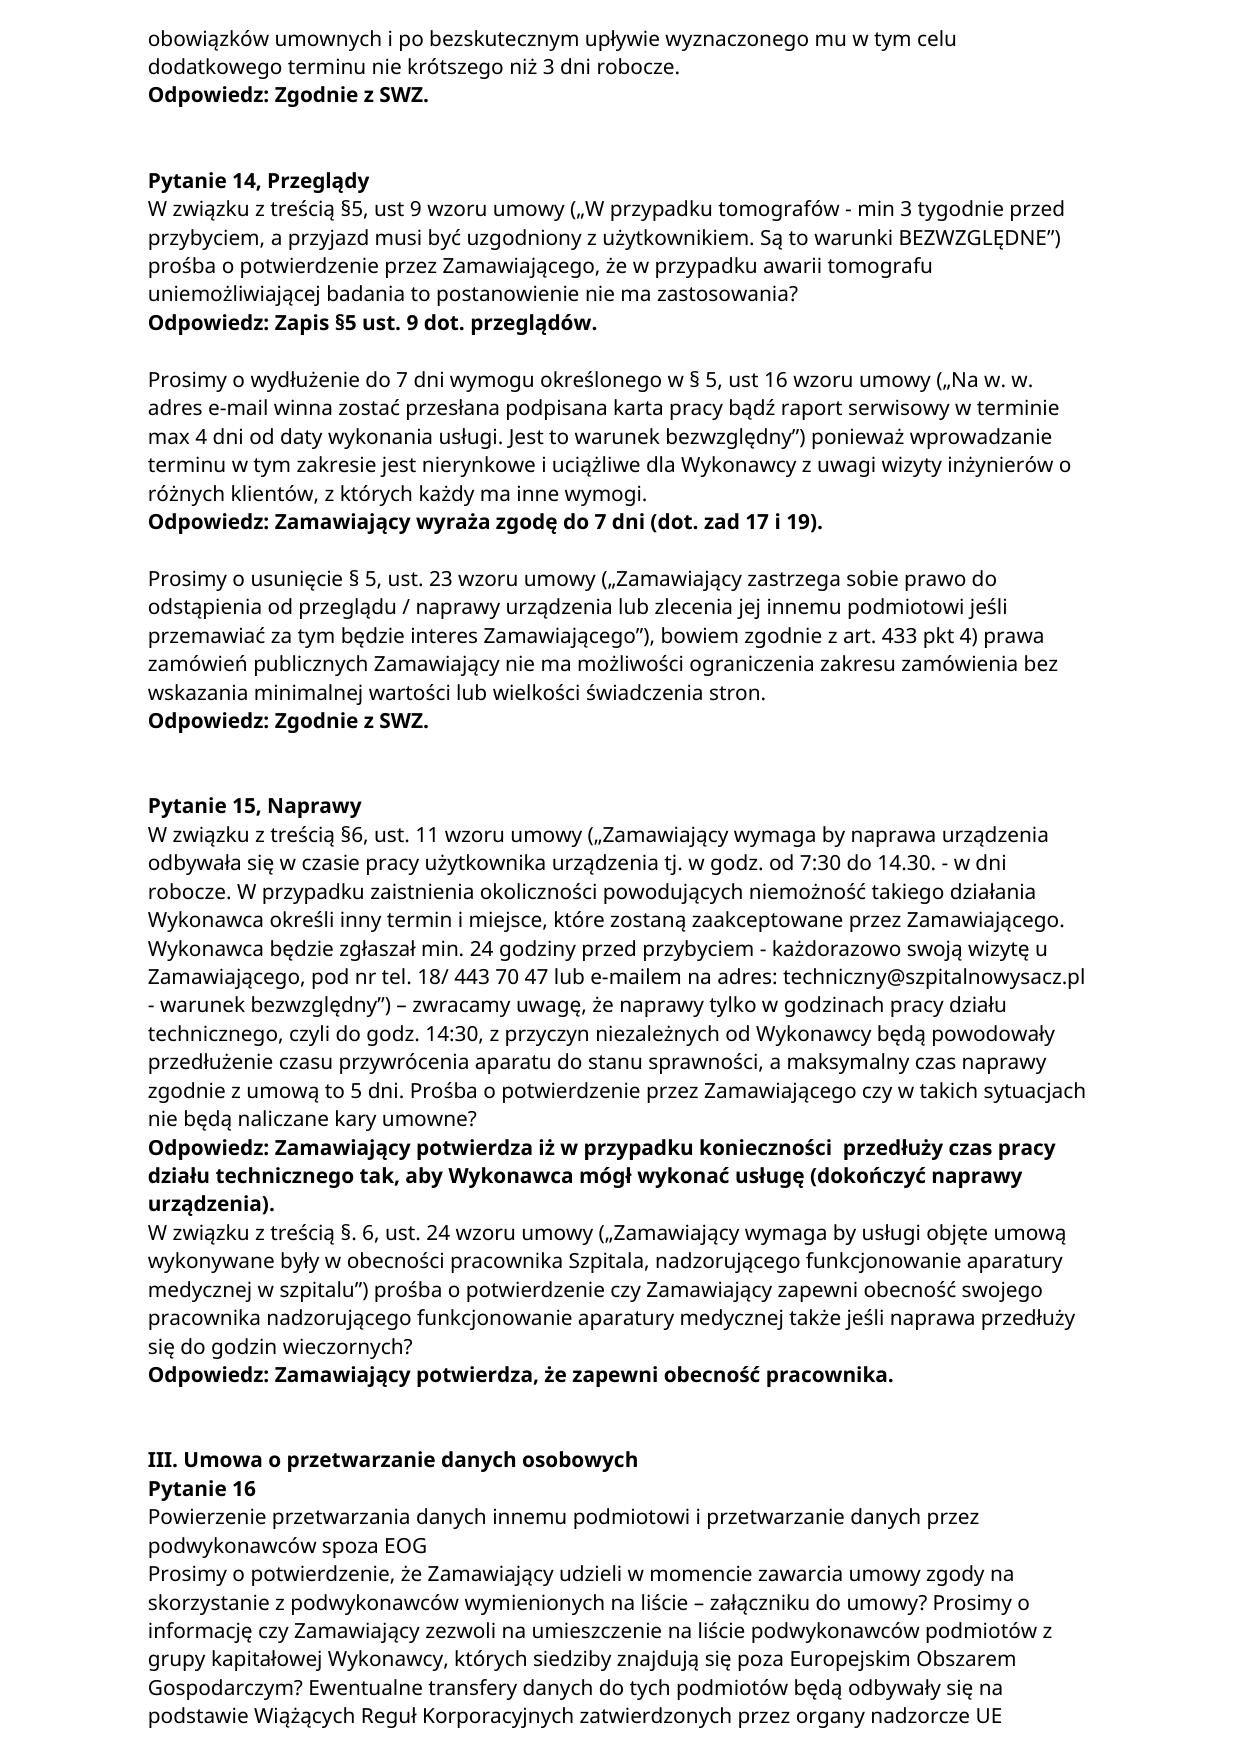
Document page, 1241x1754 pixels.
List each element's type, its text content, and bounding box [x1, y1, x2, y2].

text Odpowiedz: Zamawiający wyraża zgodę do 7 dni (dot. zad 17 i 19). [148, 507, 1092, 536]
text W związku z treścią §6, ust. 11 wzoru umowy („Zamawiający wymaga by naprawa urządzenia odbywała się w czasie pracy użytkownika urządzenia tj. w godz. od 7:30 do 14.30. - w dni robocze. W przypadku zaistnienia okoliczności powodujących niemożność takiego działania Wykonawca określi inny termin i miejsce, które zostaną zaakceptowane przez Zamawiającego. Wykonawca będzie zgłaszał min. 24 godziny przed przybyciem - każdorazowo swoją wizytę u Zamawiającego, pod nr tel. 18/ 443 70 47 lub e-mailem na adres: techniczny@szpitalnowysacz.pl - warunek bezwzględny”) – zwracamy uwagę, że naprawy tylko w godzinach pracy działu technicznego, czyli do godz. 14:30, z przyczyn niezależnych od Wykonawcy będą powodowały przedłużenie czasu przywrócenia aparatu do stanu sprawności, a maksymalny czas naprawy zgodnie z umową to 5 dni. Prośba o potwierdzenie przez Zamawiającego czy w takich sytuacjach nie będą naliczane kary umowne? [148, 820, 1092, 1133]
text Prosimy o usunięcie § 5, ust. 23 wzoru umowy („Zamawiający zastrzega sobie prawo do odstąpienia od przeglądu / naprawy urządzenia lub zlecenia jej innemu podmiotowi jeśli przemawiać za tym będzie interes Zamawiającego”), bowiem zgodnie z art. 433 pkt 4) prawa zamówień publicznych Zamawiający nie ma możliwości ograniczenia zakresu zamówienia bez wskazania minimalnej wartości lub wielkości świadczenia stron. [148, 564, 1092, 706]
text Pytanie 15, Naprawy [148, 791, 1092, 820]
text Prosimy o wydłużenie do 7 dni wymogu określonego w § 5, ust 16 wzoru umowy („Na w. w. adres e-mail winna zostać przesłana podpisana karta pracy bądź raport serwisowy w terminie max 4 dni od daty wykonania usługi. Jest to warunek bezwzględny”) ponieważ wprowadzanie terminu w tym zakresie jest nierynkowe i uciążliwe dla Wykonawcy z uwagi wizyty inżynierów o różnych klientów, z których każdy ma inne wymogi. [148, 365, 1092, 507]
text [148, 24, 1092, 81]
text Powierzenie przetwarzania danych innemu podmiotowi i przetwarzanie danych przez podwykonawców spoza EOG [148, 1502, 1092, 1559]
text Odpowiedz: Zgodnie z SWZ. [148, 706, 1092, 734]
text Pytanie 16 [148, 1474, 1092, 1502]
text Pytanie 14, Przeglądy [148, 166, 1092, 194]
text W związku z treścią §. 6, ust. 24 wzoru umowy („Zamawiający wymaga by usługi objęte umową wykonywane były w obecności pracownika Szpitala, nadzorującego funkcjonowanie aparatury medycznej w szpitalu”) prośba o potwierdzenie czy Zamawiający zapewni obecność swojego pracownika nadzorującego funkcjonowanie aparatury medycznej także jeśli naprawa przedłuży się do godzin wieczornych? [148, 1218, 1092, 1360]
text III. Umowa o przetwarzanie danych osobowych [148, 1446, 1092, 1474]
text Odpowiedz: Zamawiający potwierdza iż w przypadku konieczności przedłuży czas pracy działu technicznego tak, aby Wykonawca mógł wykonać usługę (dokończyć naprawy urządzenia). [148, 1133, 1092, 1218]
text Odpowiedz: Zgodnie z SWZ. [148, 81, 1092, 109]
text W związku z treścią §5, ust 9 wzoru umowy („W przypadku tomografów - min 3 tygodnie przed przybyciem, a przyjazd musi być uzgodniony z użytkownikiem. Są to warunki BEZWZGLĘDNE”) prośba o potwierdzenie przez Zamawiającego, że w przypadku awarii tomografu uniemożliwiającej badania to postanowienie nie ma zastosowania? [148, 194, 1092, 308]
text Odpowiedz: Zapis §5 ust. 9 dot. przeglądów. [148, 308, 1092, 336]
text Prosimy o potwierdzenie, że Zamawiający udzieli w momencie zawarcia umowy zgody na skorzystanie z podwykonawców wymienionych na liście – załączniku do umowy? Prosimy o informację czy Zamawiający zezwoli na umieszczenie na liście podwykonawców podmiotów z grupy kapitałowej Wykonawcy, których siedziby znajdują się poza Europejskim Obszarem Gospodarczym? Ewentualne transfery danych do tych podmiotów będą odbywały się na podstawie Wiążących Reguł Korporacyjnych zatwierdzonych przez organy nadzorcze UE [148, 1559, 1092, 1730]
text Odpowiedz: Zamawiający potwierdza, że zapewni obecność pracownika. [148, 1360, 1092, 1389]
